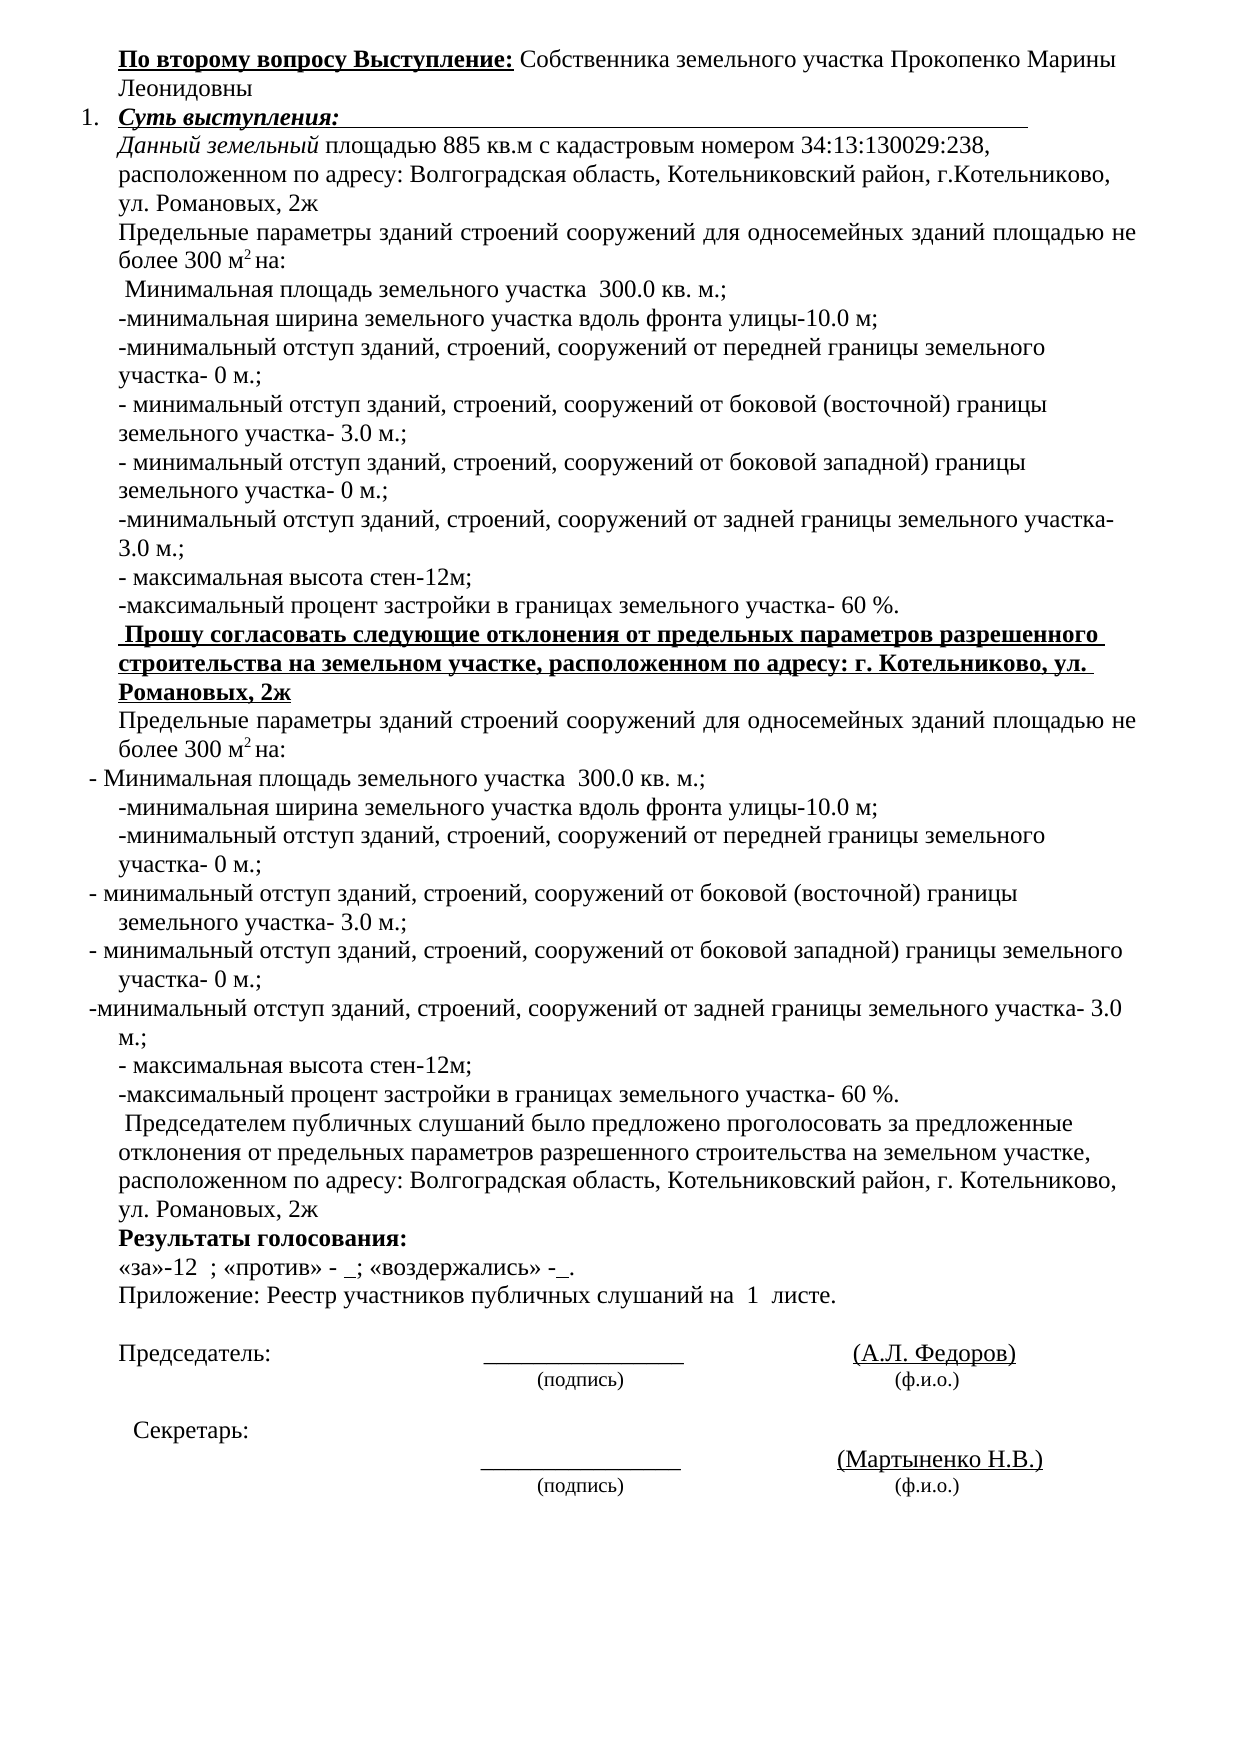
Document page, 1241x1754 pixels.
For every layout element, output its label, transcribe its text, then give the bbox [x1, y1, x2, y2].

list - минимальный отступ зданий, строений, сооружений от боковой западной) границы земельного участка- 0 м.; [88, 936, 1137, 993]
text Прошу согласовать следующие отклонения от предельных параметров разрешенного строительства на земельном участке, расположенном по адресу: г. Котельниково, ул. Романовых, 2ж [118, 619, 1137, 706]
text - минимальный отступ зданий, строений, сооружений от боковой (восточной) границы земельного участка- 3.0 м.; [118, 389, 1137, 447]
text Председателем публичных слушаний было предложено проголосовать за предложенные отклонения от предельных параметров разрешенного строительства на земельном участке, расположенном по адресу: Волгоградская область, Котельниковский район, г. Котельниково, ул. Романовых, 2ж [118, 1108, 1137, 1223]
text (подпись) (ф.и.о.) [118, 1367, 1137, 1391]
text Минимальная площадь земельного участка 300.0 кв. м.; -минимальная ширина земельного участка вдоль фронта улицы-10.0 м; -минимальный отступ зданий, строений, сооружений от передней границы земельного участка- 0 м.; [118, 274, 1137, 389]
list - минимальный отступ зданий, строений, сооружений от боковой (восточной) границы земельного участка- 3.0 м.; [88, 878, 1137, 936]
list - Минимальная площадь земельного участка 300.0 кв. м.; -минимальная ширина земельного участка вдоль фронта улицы-10.0 м; -минимальный отступ зданий, строений, сооружений от передней границы земельного участка- 0 м.; [88, 763, 1137, 878]
text Секретарь: [133, 1415, 1137, 1444]
text «за»-12 ; «против» - ; «воздержались» - . [118, 1252, 1137, 1281]
list -минимальный отступ зданий, строений, сооружений от задней границы земельного участка- 3.0 м.; - максимальная высота стен-12м; -максимальный процент застройки в границах земельного участка- 60 %. [88, 993, 1137, 1108]
text Предельные параметры зданий строений сооружений для односемейных зданий площадью не более 300 м2 на: [118, 706, 1137, 763]
text - минимальный отступ зданий, строений, сооружений от боковой западной) границы земельного участка- 0 м.; [118, 447, 1137, 504]
text -минимальный отступ зданий, строений, сооружений от задней границы земельного участка- 3.0 м.; - максимальная высота стен-12м; -максимальный процент застройки в границах земельного участка- 60 %. [118, 504, 1137, 619]
text Предельные параметры зданий строений сооружений для односемейных зданий площадью не более 300 м2 на: [118, 217, 1137, 274]
text Результаты голосования: [118, 1223, 1137, 1252]
list По второму вопросу Выступление: Собственника земельного участка Прокопенко Марины Леонидовны [118, 44, 1137, 102]
text (подпись) (ф.и.о.) [118, 1472, 1137, 1497]
list Суть выступления: Данный земельный площадью 885 кв.м с кадастровым номером 34:13:130029:238, расположенном по адресу: Волгоградская область, Котельниковский район, г.Котельниково, ул. Романовых, 2ж [81, 102, 1137, 217]
text Приложение: Реестр участников публичных слушаний на 1 листе. [118, 1281, 1137, 1309]
text ________________ (Мартыненко Н.В.) [118, 1444, 1137, 1472]
text Председатель: ________________ (А.Л. Федоров) [118, 1338, 1137, 1367]
